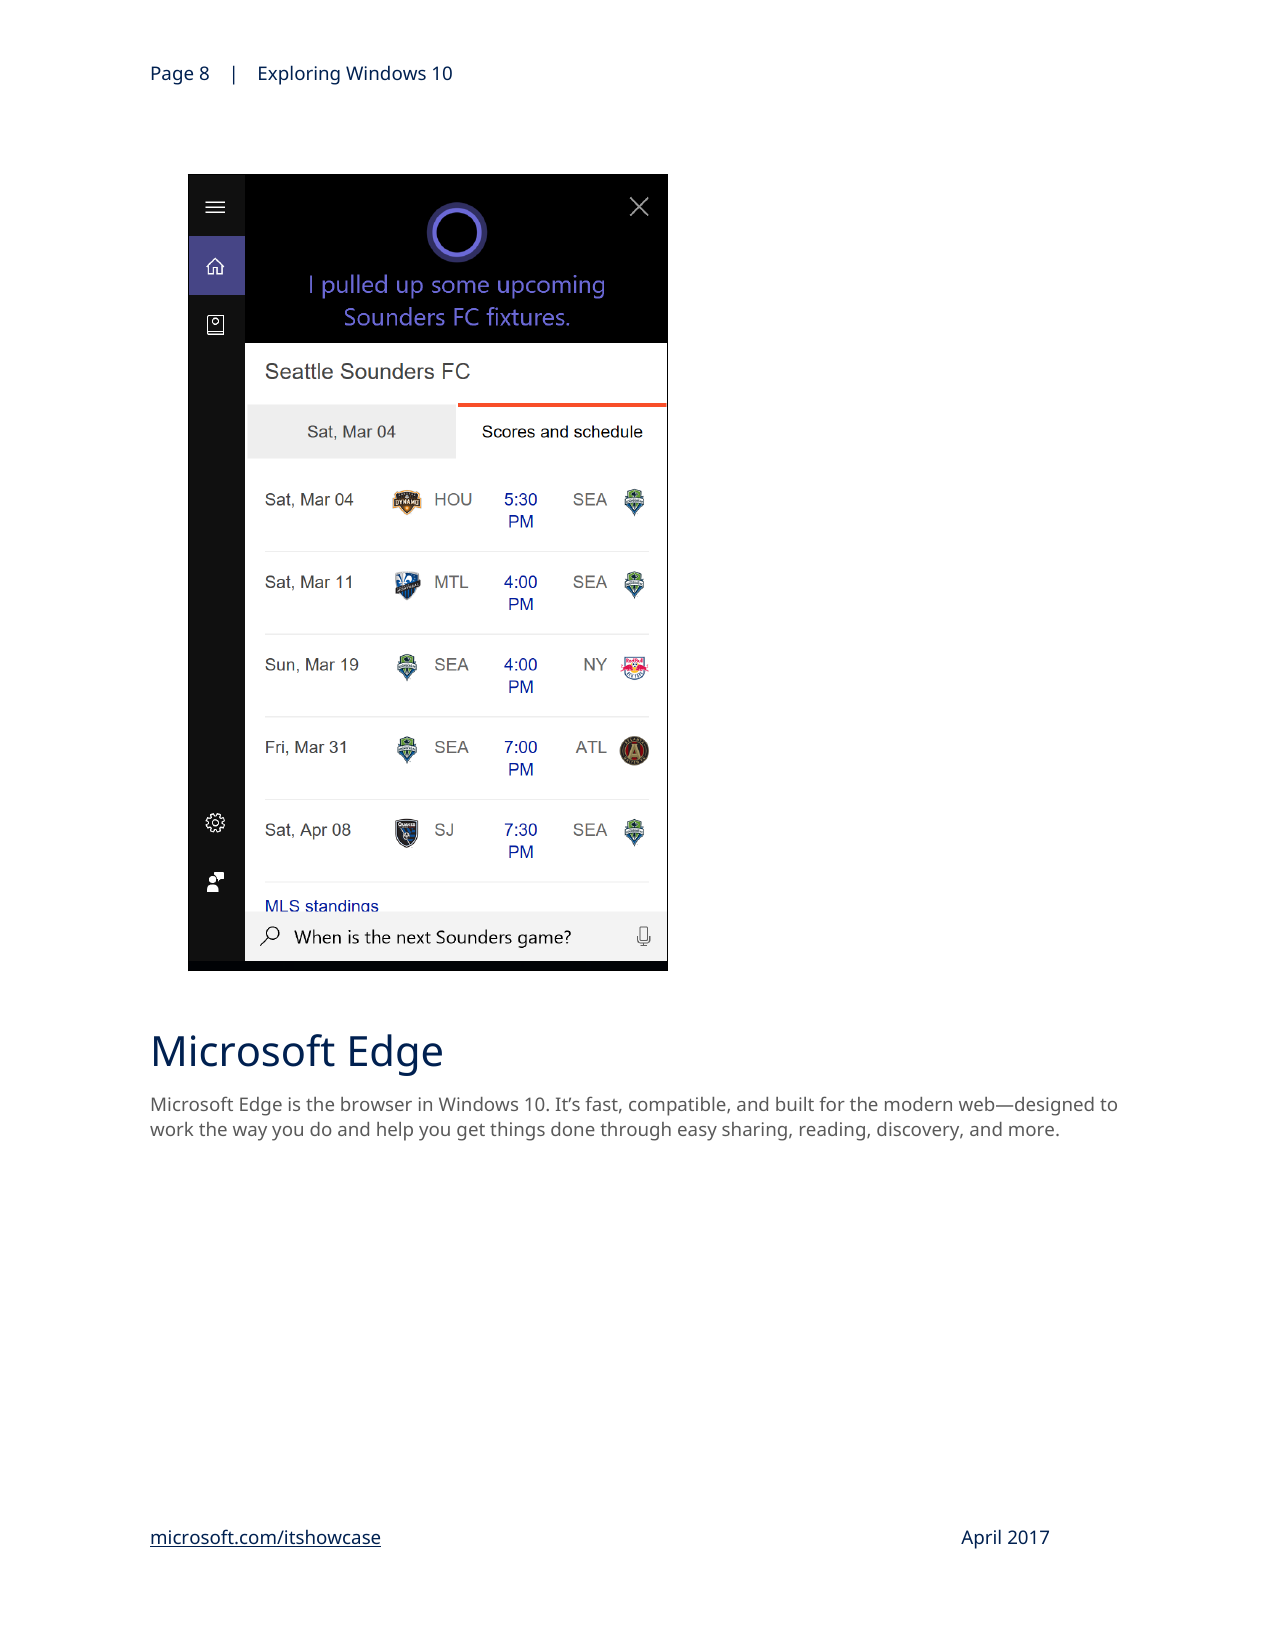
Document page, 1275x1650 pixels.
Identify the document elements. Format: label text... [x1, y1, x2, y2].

text Microsoft Edge is the browser in Windows 10. It’s fast, compatible, and built for the modern web—designed to work the way you do and help you get things done through easy sharing, reading, discovery, and more. [150, 1091, 1125, 1142]
picture [189, 175, 667, 970]
subtitle Microsoft Edge [150, 1022, 1125, 1079]
